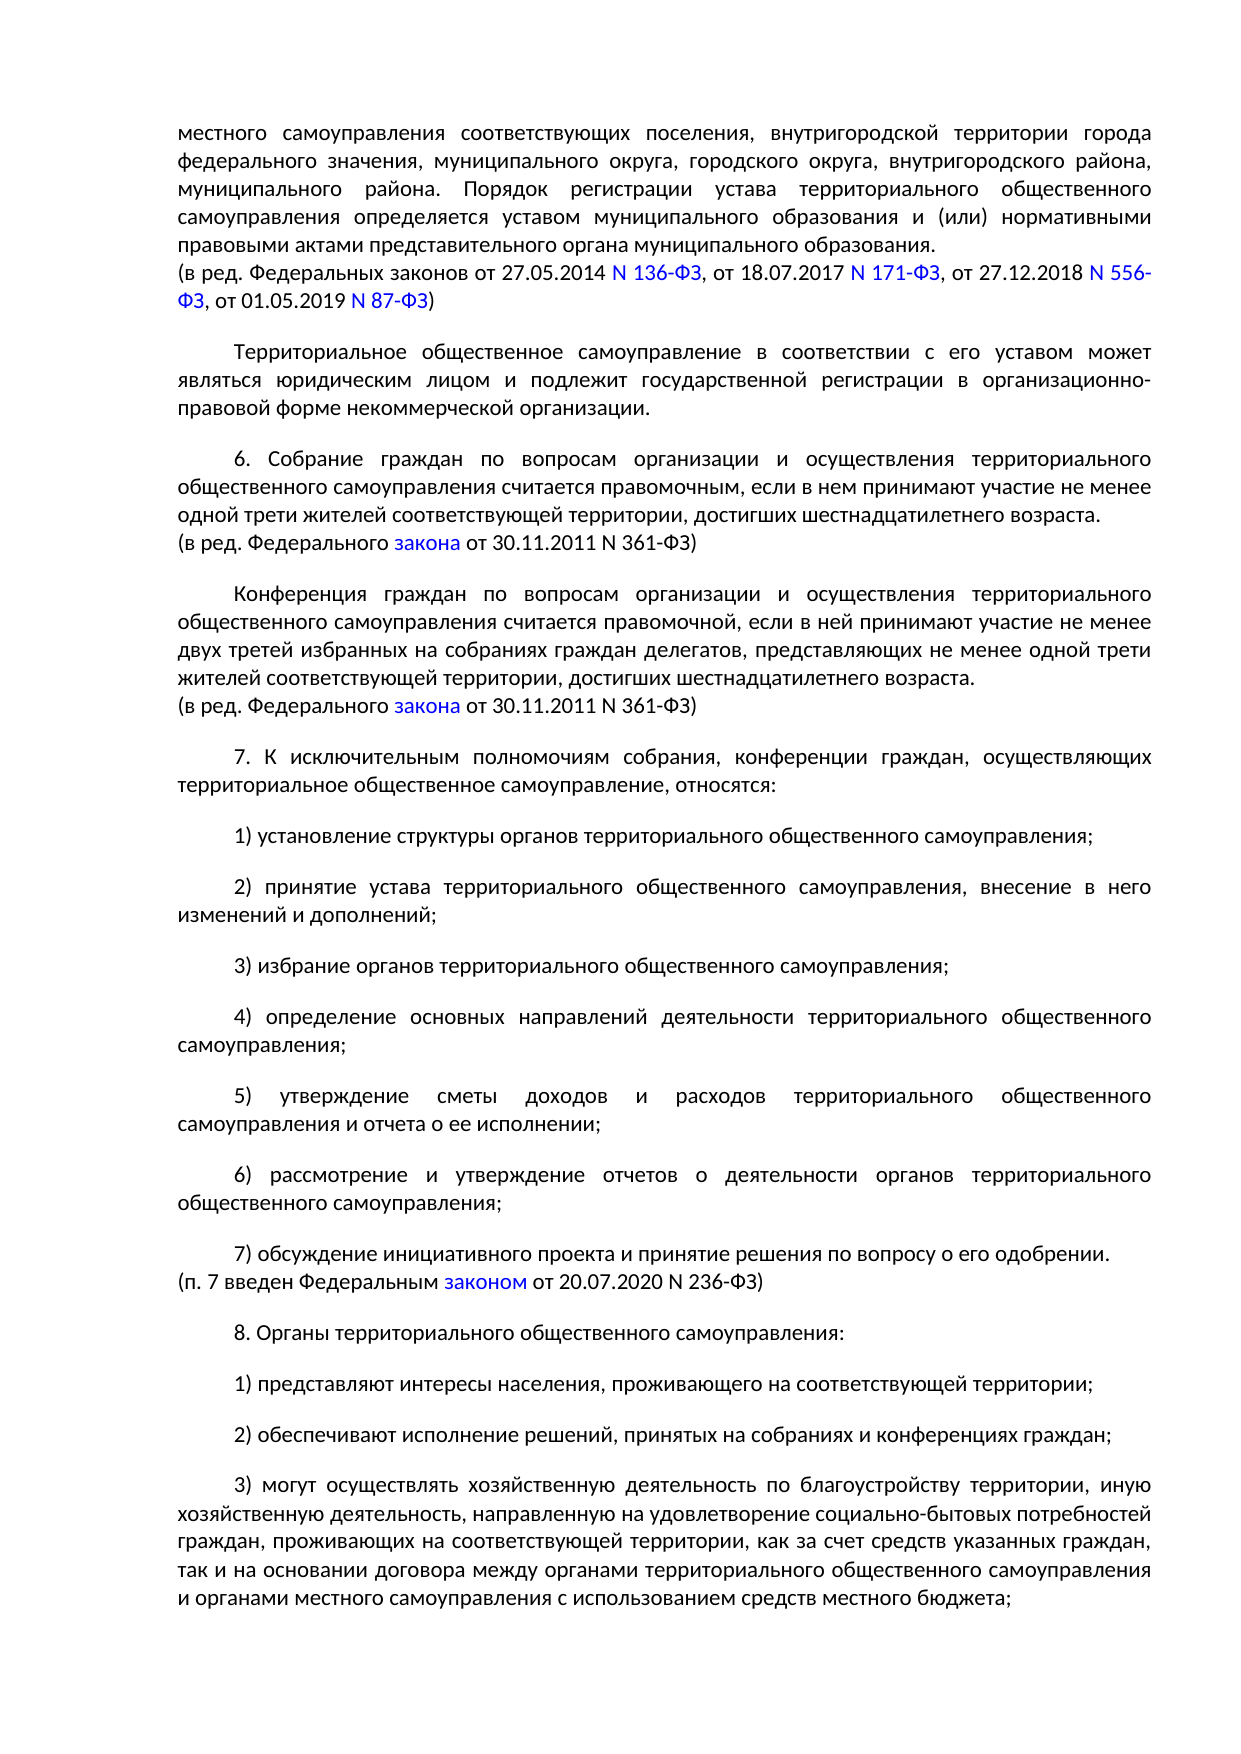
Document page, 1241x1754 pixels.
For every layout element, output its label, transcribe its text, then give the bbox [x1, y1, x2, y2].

text 3) избрание органов территориального общественного самоуправления; [177, 951, 1152, 979]
text 3) могут осуществлять хозяйственную деятельность по благоустройству территории, иную хозяйственную деятельность, направленную на удовлетворение социально-бытовых потребностей граждан, проживающих на соответствующей территории, как за счет средств указанных граждан, так и на основании договора между органами территориального общественного самоуправления и органами местного самоуправления с использованием средств местного бюджета; [177, 1471, 1152, 1611]
text 1) представляют интересы населения, проживающего на соответствующей территории; [177, 1369, 1152, 1397]
text 1) установление структуры органов территориального общественного самоуправления; [177, 821, 1152, 849]
text (п. 7 введен Федеральным законом от 20.07.2020 N 236-ФЗ) [177, 1267, 1152, 1295]
text (в ред. Федерального закона от 30.11.2011 N 361-ФЗ) [177, 691, 1152, 719]
text 7. К исключительным полномочиям собрания, конференции граждан, осуществляющих территориальное общественное самоуправление, относятся: [177, 742, 1152, 798]
text 2) обеспечивают исполнение решений, принятых на собраниях и конференциях граждан; [177, 1420, 1152, 1448]
text 6) рассмотрение и утверждение отчетов о деятельности органов территориального общественного самоуправления; [177, 1160, 1152, 1216]
text Конференция граждан по вопросам организации и осуществления территориального общественного самоуправления считается правомочной, если в ней принимают участие не менее двух третей избранных на собраниях граждан делегатов, представляющих не менее одной трети жителей соответствующей территории, достигших шестнадцатилетнего возраста. [177, 579, 1152, 691]
text Территориальное общественное самоуправление в соответствии с его уставом может являться юридическим лицом и подлежит государственной регистрации в организационно-правовой форме некоммерческой организации. [177, 337, 1152, 421]
text 6. Собрание граждан по вопросам организации и осуществления территориального общественного самоуправления считается правомочным, если в нем принимают участие не менее одной трети жителей соответствующей территории, достигших шестнадцатилетнего возраста. [177, 444, 1152, 528]
text 8. Органы территориального общественного самоуправления: [177, 1318, 1152, 1346]
text 4) определение основных направлений деятельности территориального общественного самоуправления; [177, 1002, 1152, 1058]
text 2) принятие устава территориального общественного самоуправления, внесение в него изменений и дополнений; [177, 872, 1152, 928]
text (в ред. Федерального закона от 30.11.2011 N 361-ФЗ) [177, 528, 1152, 556]
text (в ред. Федеральных законов от 27.05.2014 N 136-ФЗ, от 18.07.2017 N 171-ФЗ, от 27.12.2018 N 556-ФЗ, от 01.05.2019 N 87-ФЗ) [177, 258, 1152, 314]
text 7) обсуждение инициативного проекта и принятие решения по вопросу о его одобрении. [177, 1239, 1152, 1267]
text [177, 118, 1152, 258]
text 5) утверждение сметы доходов и расходов территориального общественного самоуправления и отчета о ее исполнении; [177, 1081, 1152, 1137]
